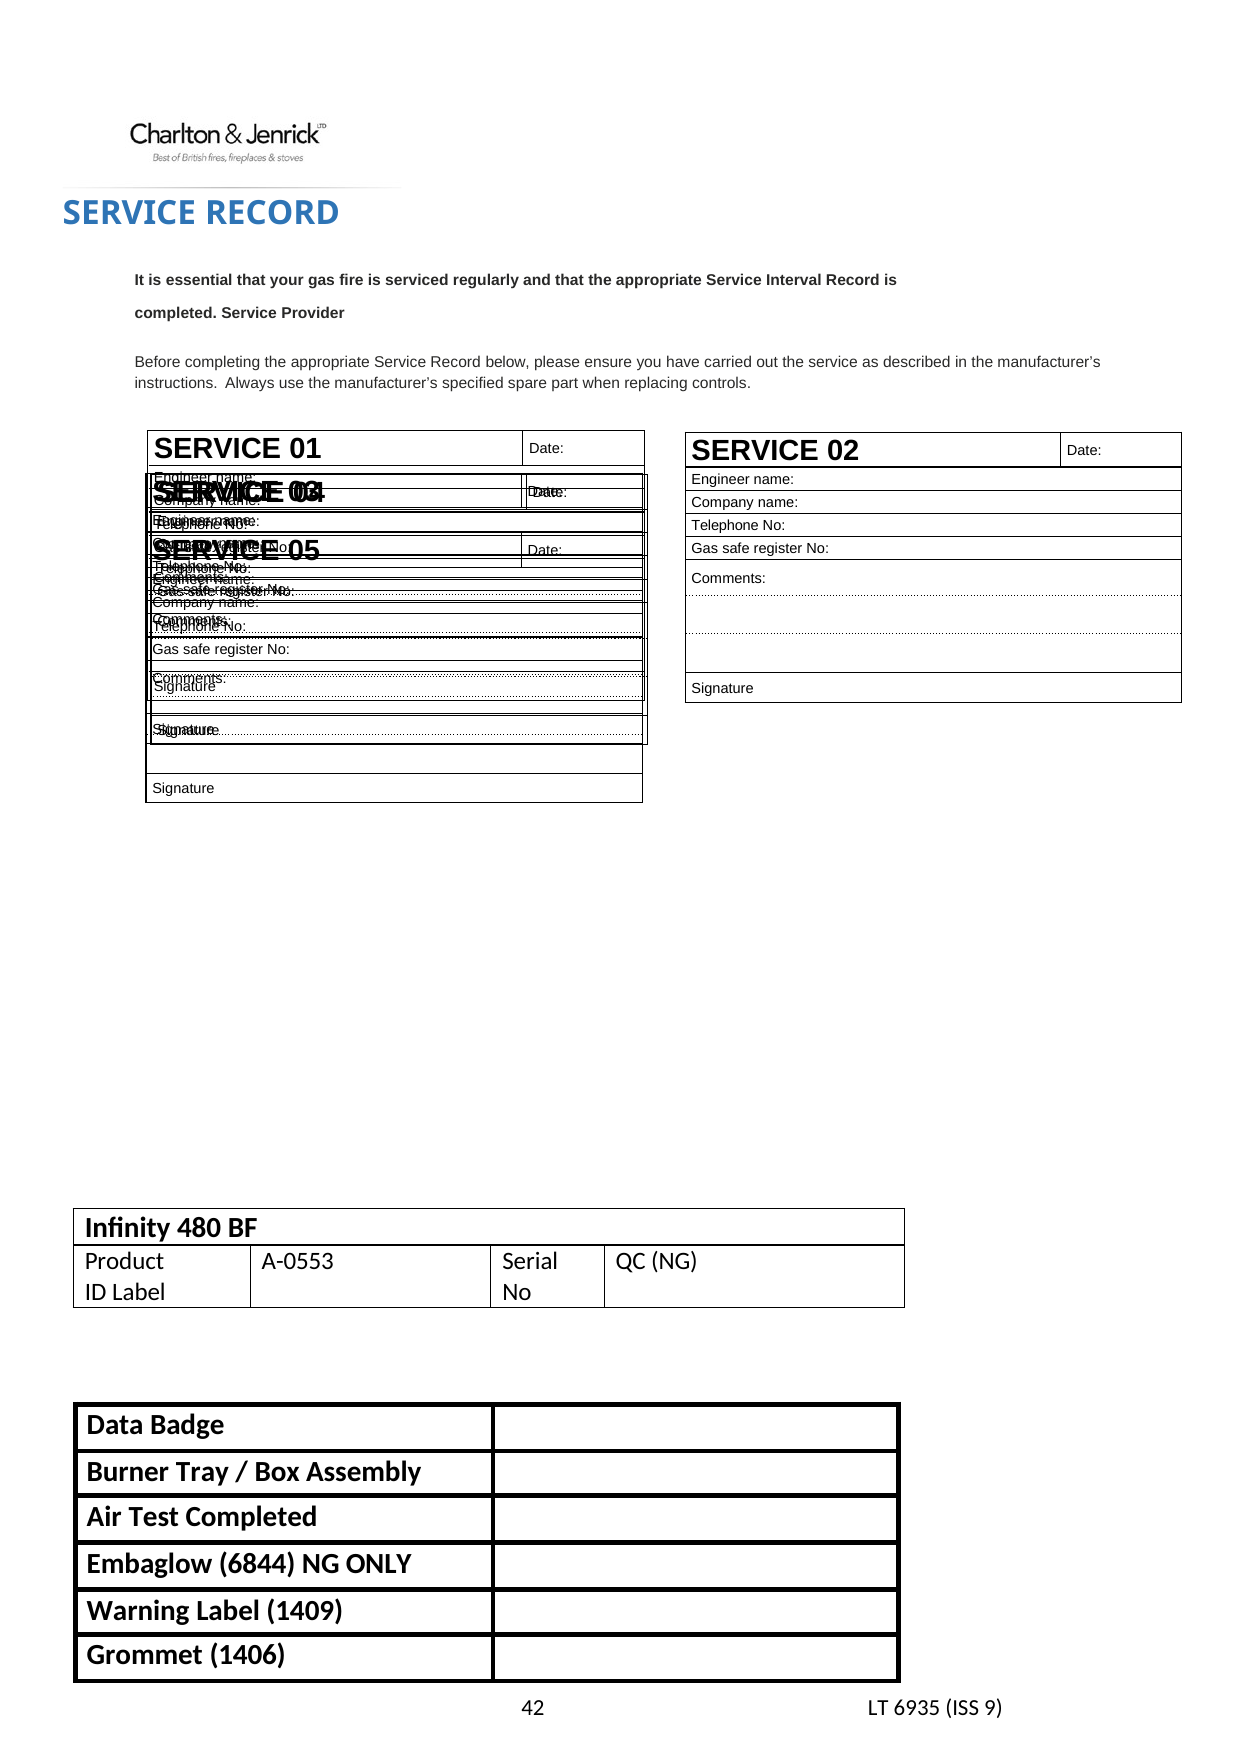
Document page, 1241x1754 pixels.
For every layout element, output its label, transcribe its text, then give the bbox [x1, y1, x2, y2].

table_cell Serial No Prefix [491, 1246, 604, 1307]
table_cell Company name: [147, 591, 642, 613]
table_cell A-0553 [251, 1246, 490, 1307]
table_cell [147, 696, 642, 733]
table_cell [495, 1498, 896, 1540]
table_cell Signature [147, 774, 642, 802]
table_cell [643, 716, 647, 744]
table_cell Embaglow (6844) NG ONLY [78, 1545, 491, 1587]
subtitle SERVICE RECORD [62, 188, 1201, 234]
table_header SERVICE 01 [148, 431, 522, 465]
table_header Date: [523, 431, 644, 465]
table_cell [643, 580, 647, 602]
table_cell Comments: [686, 560, 1181, 595]
table_cell [495, 1637, 896, 1678]
table_cell Company name: [686, 491, 1181, 513]
table_cell [686, 633, 1181, 672]
table_header Date: [1061, 433, 1181, 466]
table_cell [643, 638, 647, 676]
text It is essential that your gas fire is serviced regularly and that the appropriate Service Interval Record is completed. Service Provider [134, 271, 949, 322]
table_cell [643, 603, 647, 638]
table_header [495, 1407, 896, 1448]
table_cell Gas safe register No: [686, 537, 1181, 559]
table_header SERVICE 02 [686, 433, 1060, 466]
table_cell [495, 1453, 896, 1493]
table_cell Signature [686, 673, 1181, 702]
table_cell Engineer name: [686, 468, 1181, 490]
table_cell Burner Tray / Box Assembly [78, 1453, 491, 1493]
table_cell [686, 595, 1181, 633]
picture [62, 116, 402, 189]
table_cell [147, 734, 642, 772]
table_cell Product ID Label [74, 1246, 250, 1307]
table_header SERVICE 04 [152, 475, 526, 509]
table_cell Telephone No: [147, 614, 642, 636]
table_cell QC (NG) [605, 1246, 904, 1307]
table_header SERVICE 05 [147, 533, 521, 567]
text Before completing the appropriate Service Record below, please ensure you have carried out the service as described in the manufacturer’s instructions. Always use the manufacturer’s specified spare part when replacing controls. [134, 353, 1154, 392]
table_header Date: [527, 475, 647, 509]
table_cell [643, 676, 647, 714]
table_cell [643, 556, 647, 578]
table_header Infinity 480 BF [74, 1209, 904, 1244]
table_header Data Badge [78, 1407, 491, 1448]
table_cell Engineer name: [147, 568, 642, 590]
table_cell Air Test Completed [78, 1498, 491, 1540]
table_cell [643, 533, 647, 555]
table_cell [495, 1545, 896, 1587]
table_cell Grommet (1406) [78, 1637, 491, 1678]
table_cell Gas safe register No: [147, 638, 642, 660]
table_cell [495, 1592, 896, 1632]
table_cell Comments: [147, 661, 642, 696]
table_cell Telephone No: [686, 514, 1181, 536]
table_header Date: [522, 533, 642, 567]
table_cell Engineer name: [152, 510, 647, 532]
table_cell Warning Label (1409) [78, 1592, 491, 1632]
